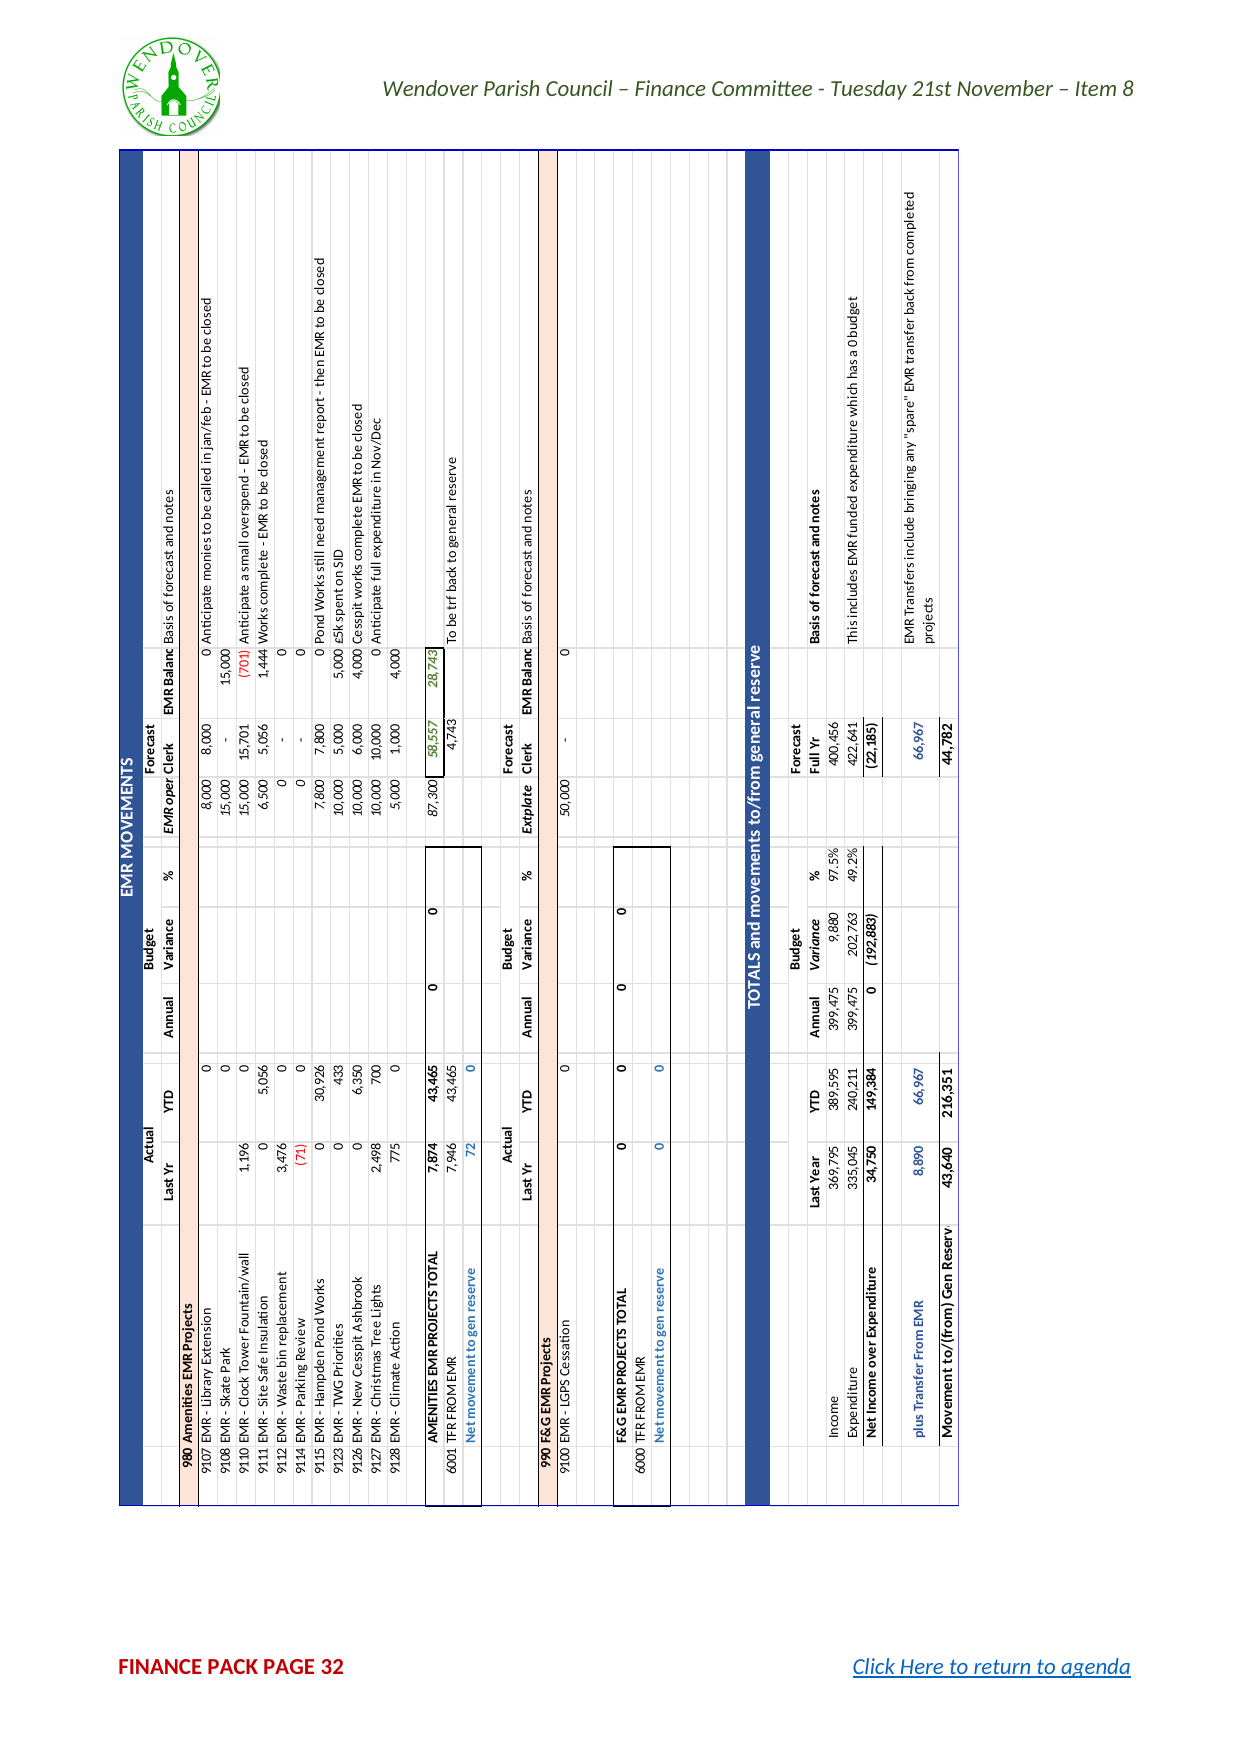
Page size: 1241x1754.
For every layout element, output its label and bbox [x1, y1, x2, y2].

picture [119, 35, 220, 136]
